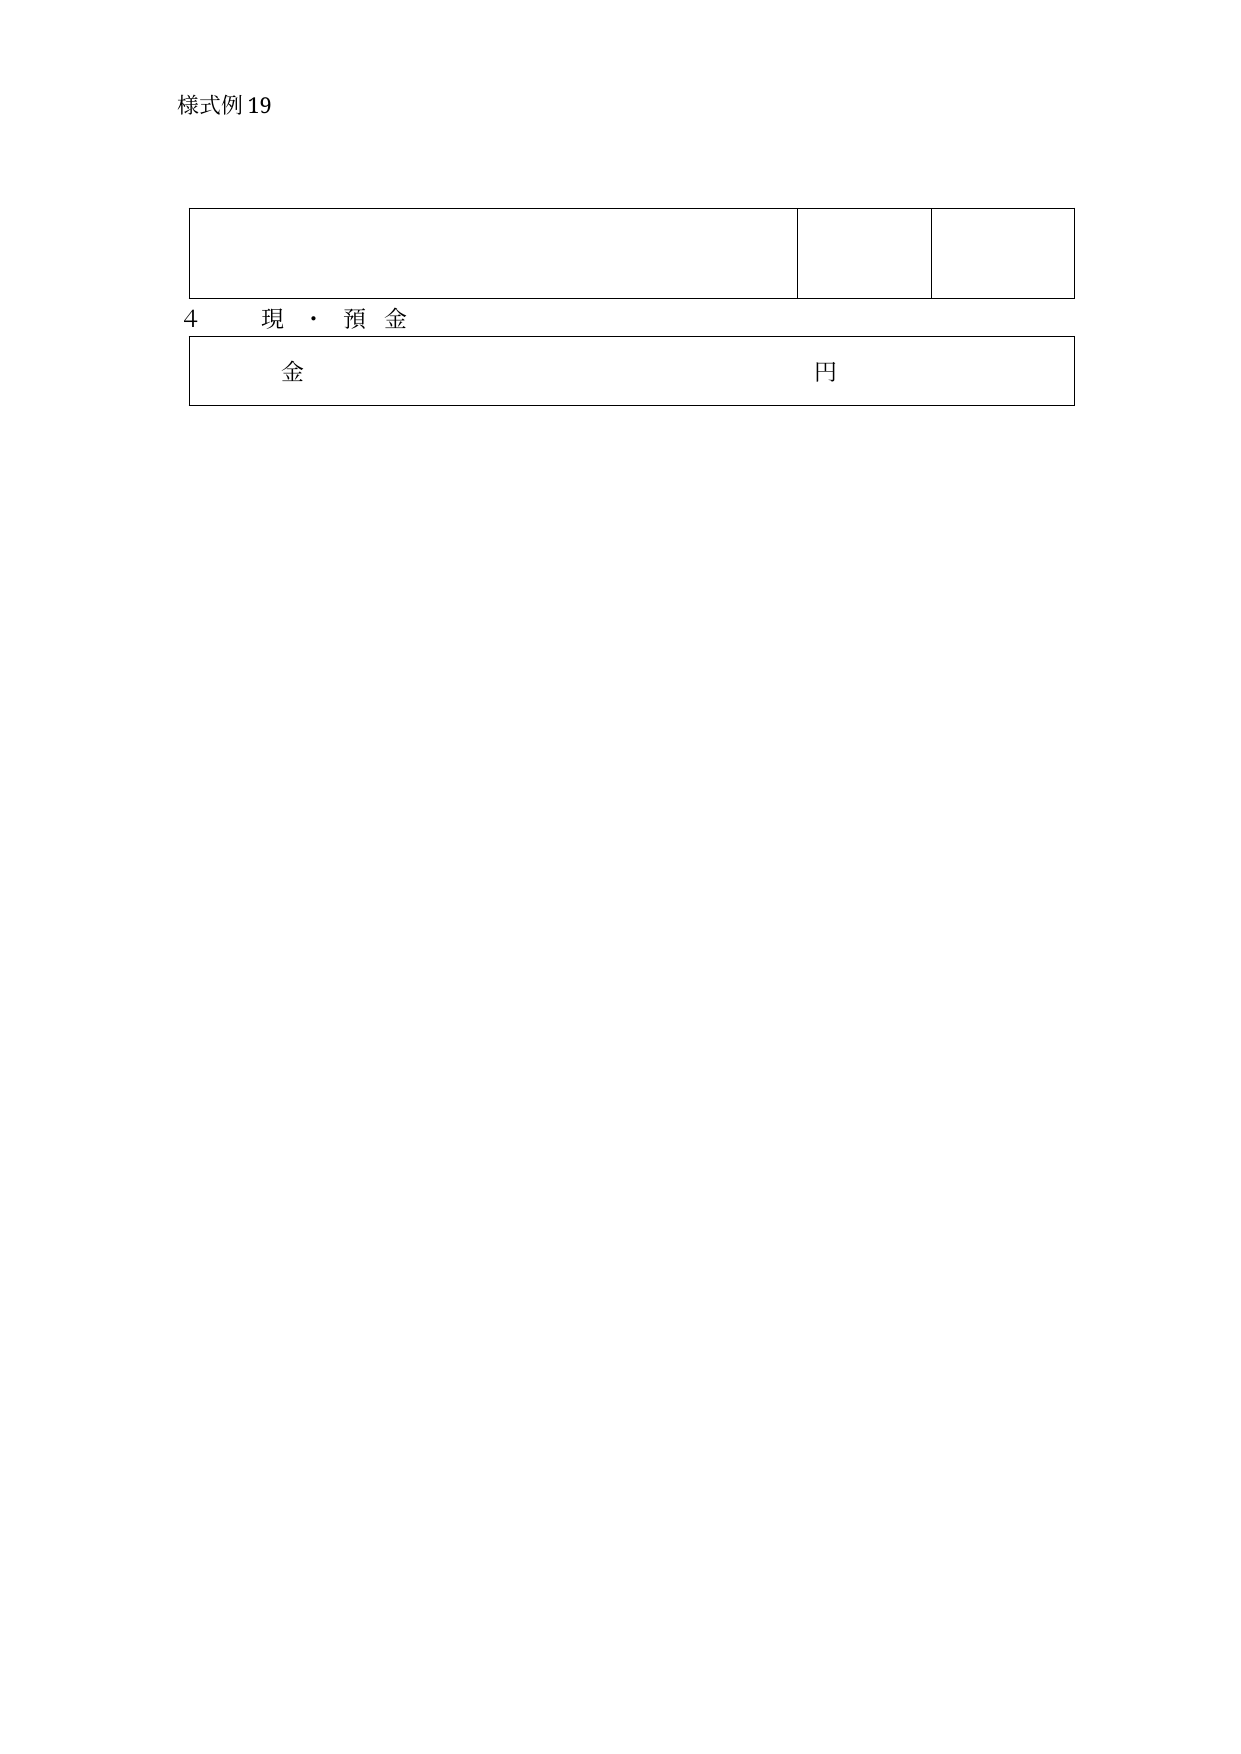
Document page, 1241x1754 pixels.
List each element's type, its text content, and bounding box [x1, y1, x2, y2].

table_cell [932, 209, 1074, 298]
text ４ 現・預金 [179, 299, 1073, 336]
table_header 金 円 [190, 337, 1074, 405]
table_cell [190, 209, 797, 298]
table_cell [798, 209, 931, 298]
